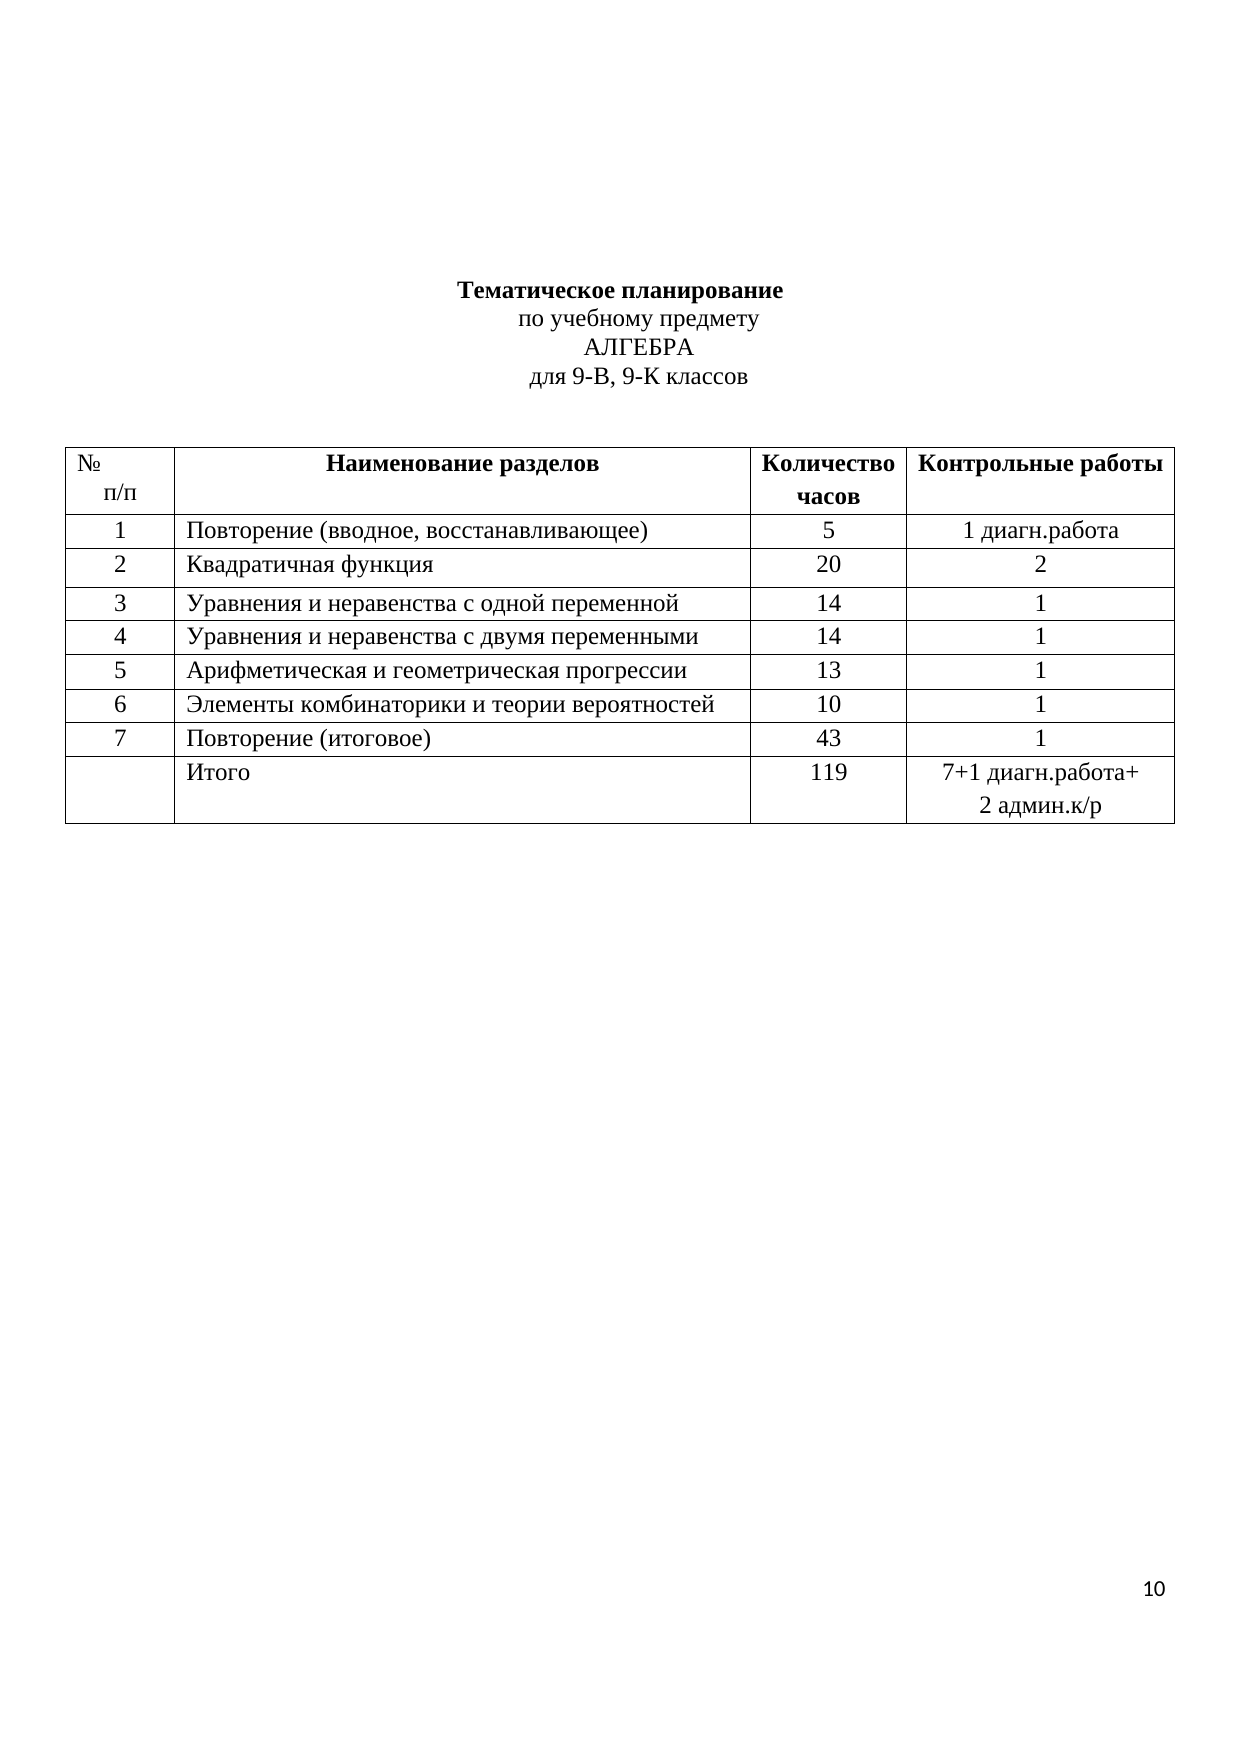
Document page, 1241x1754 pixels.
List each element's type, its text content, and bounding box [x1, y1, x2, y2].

table_cell 5 [66, 655, 174, 688]
table_cell 6 [66, 690, 174, 722]
table_cell Арифметическая и геометрическая прогрессии [175, 655, 750, 688]
table_cell 5 [751, 515, 906, 548]
text для 9-В, 9-К классов [112, 361, 1165, 390]
table_cell 1 [907, 588, 1174, 620]
table_cell Уравнения и неравенства с двумя переменными [175, 621, 750, 654]
table_cell Элементы комбинаторики и теории вероятностей [175, 690, 750, 722]
table_cell 14 [751, 621, 906, 654]
table_cell Повторение (итоговое) [175, 723, 750, 756]
table_cell 20 [751, 549, 906, 587]
table_cell 119 [751, 757, 906, 822]
table_header Контрольные работы [907, 448, 1174, 514]
table_cell 1 [66, 515, 174, 548]
table_cell 7 [66, 723, 174, 756]
table_cell Повторение (вводное, восстанавливающее) [175, 515, 750, 548]
table_cell Квадратичная функция [175, 549, 750, 587]
table_cell 43 [751, 723, 906, 756]
table_cell 10 [751, 690, 906, 722]
table_cell 4 [66, 621, 174, 654]
table_cell 2 [66, 549, 174, 587]
text Тематическое планирование [75, 275, 1165, 303]
table_cell Итого [175, 757, 750, 822]
table_cell 3 [66, 588, 174, 620]
table_cell 1 [907, 655, 1174, 688]
table_cell 1 [907, 621, 1174, 654]
table_cell 13 [751, 655, 906, 688]
table_header № п/п [66, 448, 174, 514]
text по учебному предмету [112, 303, 1165, 332]
table_cell 2 [907, 549, 1174, 587]
table_cell 1 диагн.работа [907, 515, 1174, 548]
table_header Наименование разделов [175, 448, 750, 514]
table_cell [66, 757, 174, 822]
table_cell 1 [907, 690, 1174, 722]
table_cell Уравнения и неравенства с одной переменной [175, 588, 750, 620]
table_cell 7+1 диагн.работа+ 2 админ.к/р [907, 757, 1174, 822]
table_header Количество часов [751, 448, 906, 514]
table_cell 14 [751, 588, 906, 620]
table_cell 1 [907, 723, 1174, 756]
text АЛГЕБРА [112, 332, 1165, 361]
